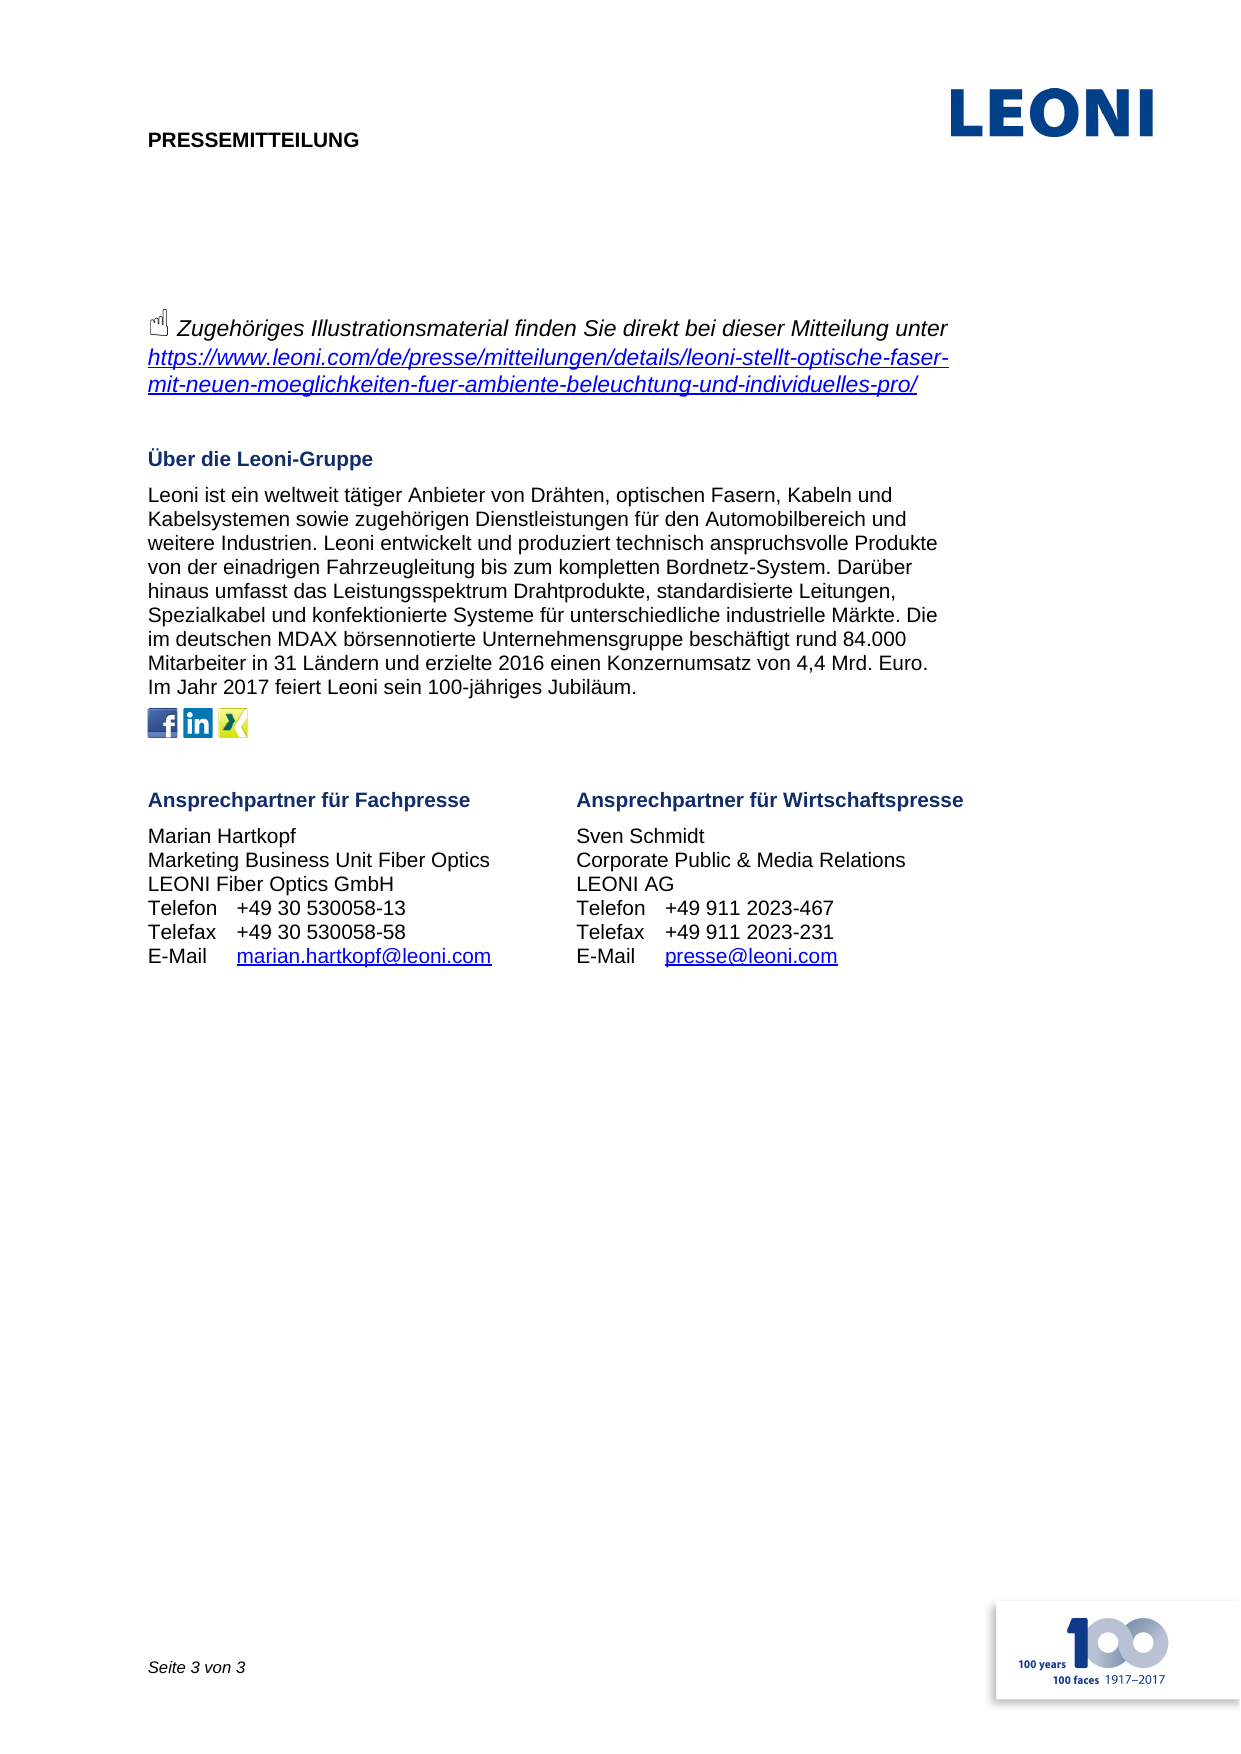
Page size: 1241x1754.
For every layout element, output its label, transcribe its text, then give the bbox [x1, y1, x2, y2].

picture [951, 88, 1153, 137]
text Telefax +49 30 530058-58 Telefax +49 911 2023-231 [148, 919, 1101, 943]
text Marian Hartkopf Sven Schmidt [148, 824, 1101, 848]
picture [218, 708, 248, 738]
text Über die Leoni-Gruppe [148, 447, 1101, 471]
text Marketing Business Unit Fiber Optics Corporate Public & Media Relations [148, 848, 1101, 872]
picture [195, 719, 208, 733]
text E-Mail marian.hartkopf@leoni.com E-Mail presse@leoni.com [148, 943, 1101, 967]
picture [147, 708, 178, 738]
text Leoni ist ein weltweit tätiger Anbieter von Drähten, optischen Fasern, Kabeln und Kabelsystemen sowie zugehörigen Dienstleistungen für den Automobilbereich und weitere Industrien. Leoni entwickelt und produziert technisch anspruchsvolle Produkte von der einadrigen Fahrzeugleitung bis zum kompletten Bordnetz-System. Darüber hinaus umfasst das Leistungsspektrum Drahtprodukte, standardisierte Leitungen, Spezialkabel und konfektionierte Systeme für unterschiedliche industrielle Märkte. Die im deutschen MDAX börsennotierte Unternehmensgruppe beschäftigt rund 84.000 Mitarbeiter in 31 Ländern und erzielte 2016 einen Konzernumsatz von 4,4 Mrd. Euro. Im Jahr 2017 feiert Leoni sein 100-jähriges Jubiläum. [148, 483, 953, 698]
text LEONI Fiber Optics GmbH LEONI AG [148, 872, 1101, 896]
text Telefon +49 30 530058-13 Telefon +49 911 2023-467 [148, 896, 1101, 919]
text Zugehöriges Illustrationsmaterial finden Sie direkt bei dieser Mitteilung unter https://www.leoni.com/de/presse/mitteilungen/details/leoni-stellt-optische-faser-mit-neuen-moeglichkeiten-fuer-ambiente-beleuchtung-und-individuelles-pro/ [148, 310, 975, 397]
text Ansprechpartner für Fachpresse Ansprechpartner für Wirtschaftspresse [148, 788, 1101, 812]
picture [968, 1582, 1240, 1716]
